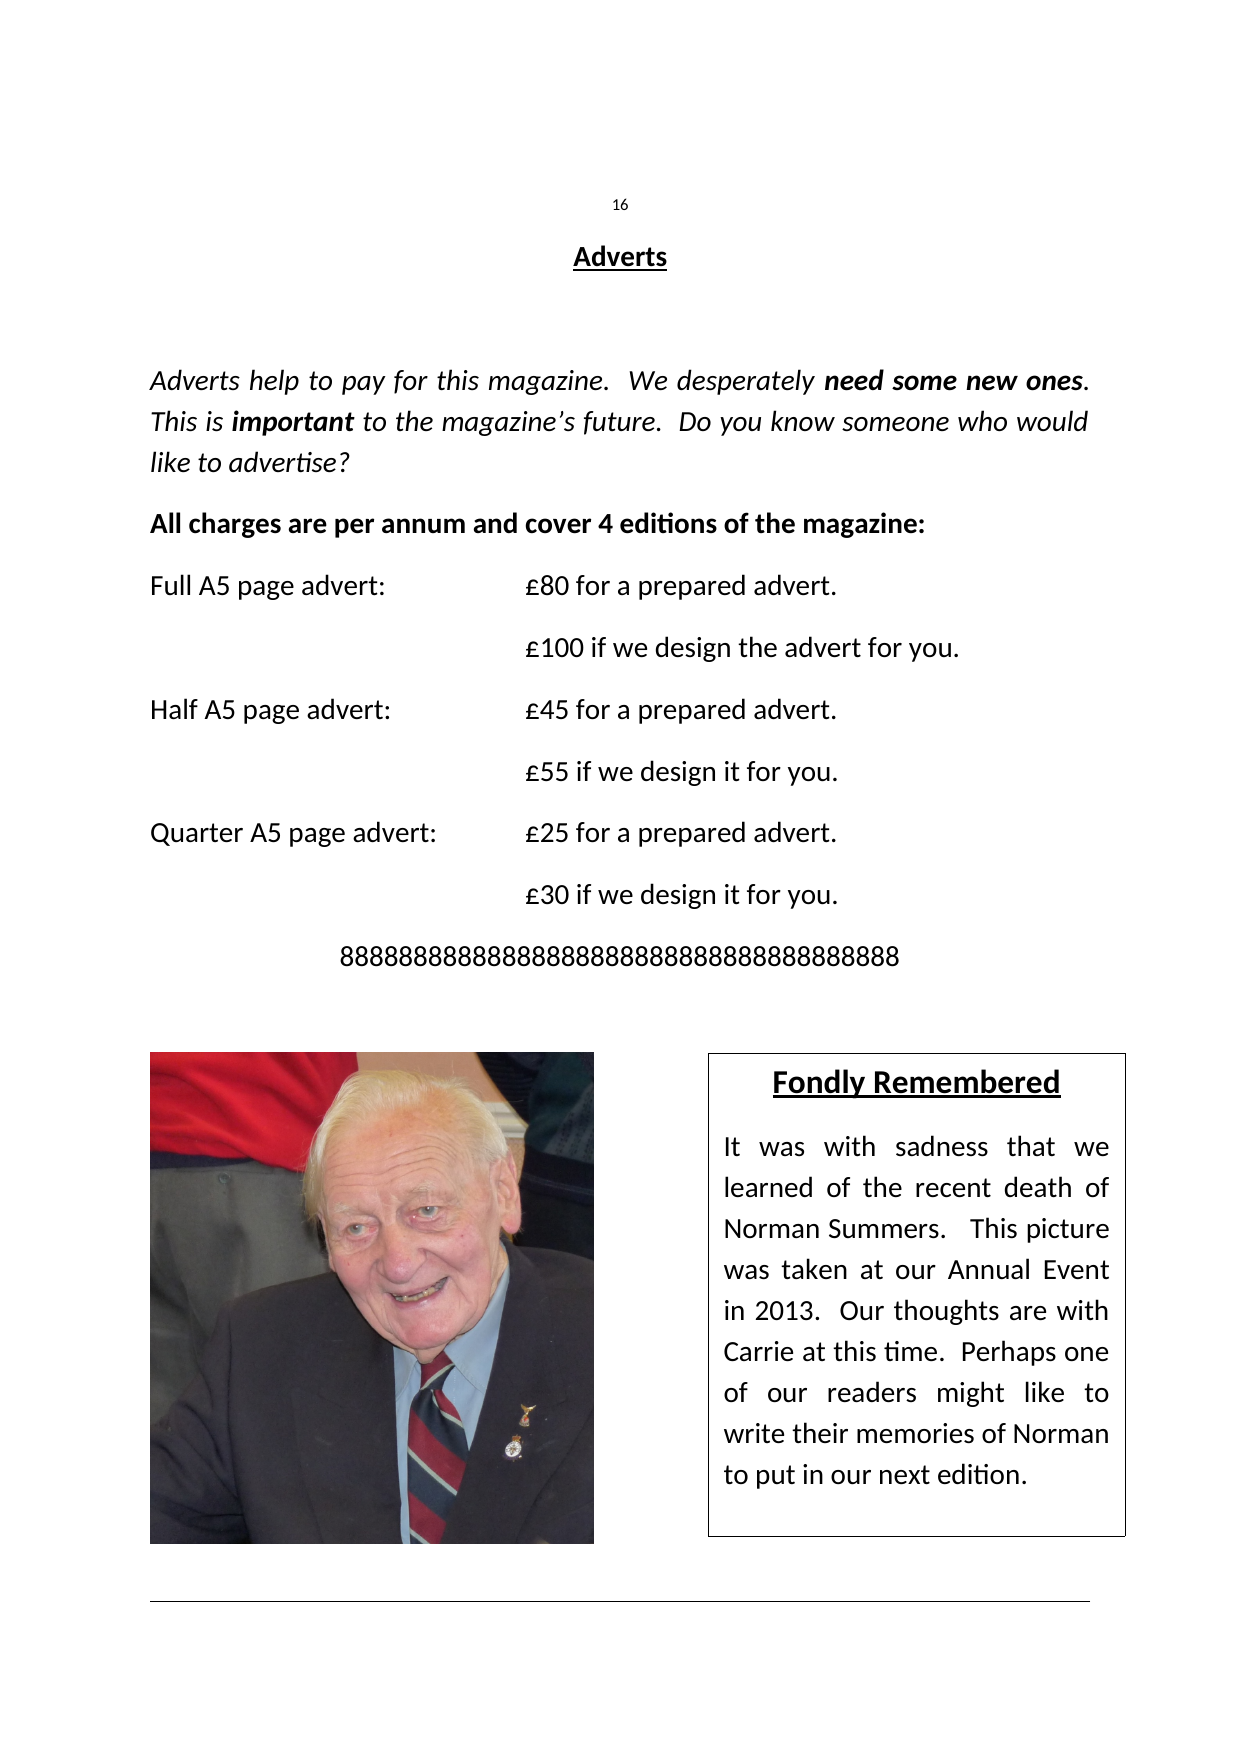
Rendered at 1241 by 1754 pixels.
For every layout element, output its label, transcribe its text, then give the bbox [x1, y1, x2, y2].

text Full A5 page advert: £80 for a prepared advert. [150, 567, 1090, 603]
picture [150, 1052, 594, 1544]
text Quarter A5 page advert: £25 for a prepared advert. [150, 814, 1090, 850]
text 16 [150, 194, 1090, 214]
text £100 if we design the advert for you. [150, 629, 1090, 665]
text £55 if we design it for you. [150, 753, 1090, 788]
text Adverts help to pay for this magazine. We desperately need some new ones. This is important to the magazine’s future. Do you know someone who would like to advertise? [150, 362, 1090, 479]
text £30 if we design it for you. [150, 876, 1090, 912]
text 88888888888888888888888888888888888888 [150, 938, 1090, 973]
text Half A5 page advert: £45 for a prepared advert. [150, 691, 1090, 726]
text Adverts [150, 238, 1090, 274]
text All charges are per annum and cover 4 editions of the magazine: [150, 506, 1090, 541]
